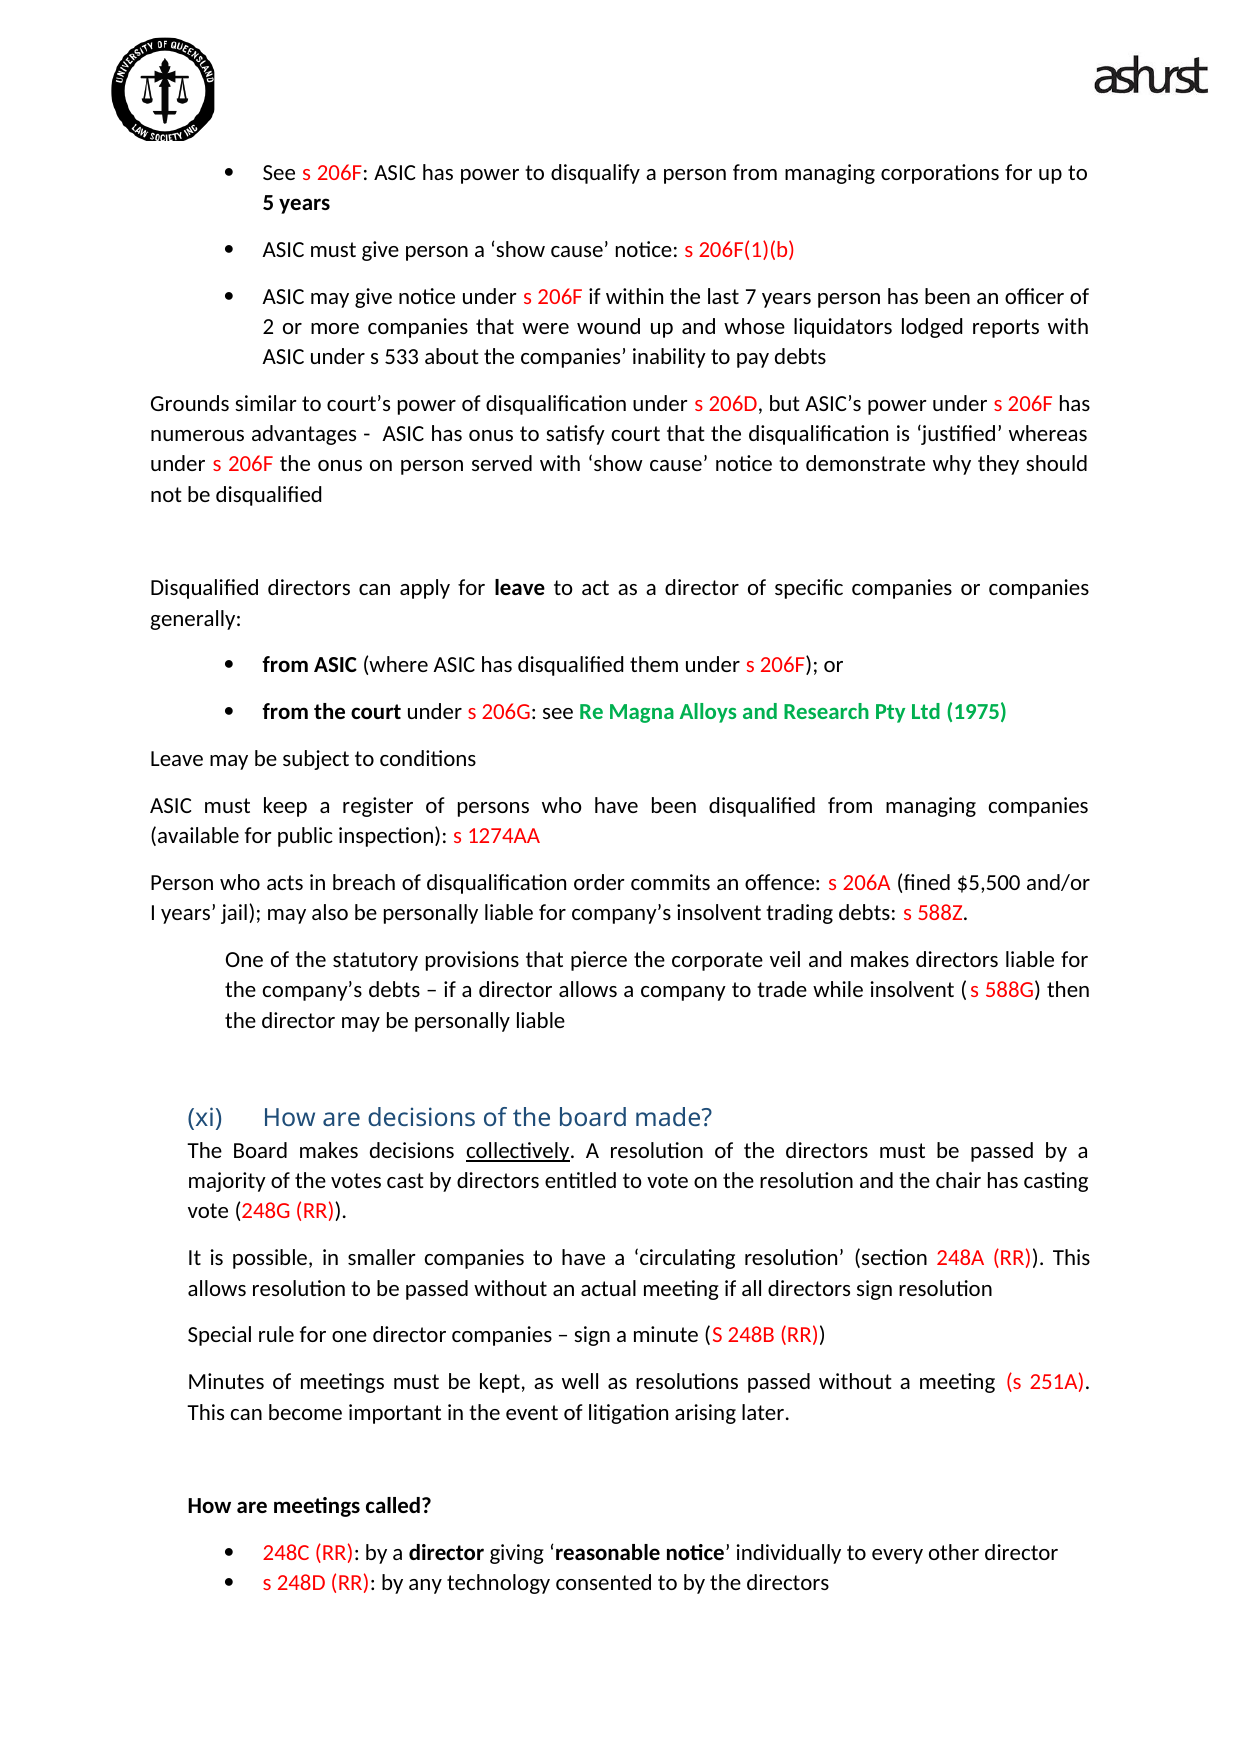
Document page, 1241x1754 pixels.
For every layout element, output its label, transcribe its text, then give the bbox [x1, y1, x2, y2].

list ASIC must give person a ‘show cause’ notice: s 206F(1)(b) [225, 235, 1090, 263]
picture [111, 37, 215, 141]
text Grounds similar to court’s power of disqualification under s 206D, but ASIC’s power under s 206F has numerous advantages - ASIC has onus to satisfy court that the disqualification is ‘justified’ whereas under s 206F the onus on person served with ‘show cause’ notice to demonstrate why they should not be disqualified [150, 389, 1090, 508]
list 248C (RR): by a director giving ‘reasonable notice’ individually to every other director [225, 1538, 1090, 1566]
text Special rule for one director companies – sign a minute (S 248B (RR)) [187, 1321, 1090, 1349]
text ASIC must keep a register of persons who have been disqualified from managing companies (available for public inspection): s 1274AA [150, 791, 1090, 849]
list from the court under s 206G: see Re Magna Alloys and Research Pty Ltd (1975) [225, 697, 1090, 725]
text The Board makes decisions collectively. A resolution of the directors must be passed by a majority of the votes cast by directors entitled to vote on the resolution and the chair has casting vote (248G (RR)). [187, 1136, 1090, 1225]
list ASIC may give notice under s 206F if within the last 7 years person has been an officer of 2 or more companies that were wound up and whose liquidators lodged reports with ASIC under s 533 about the companies’ inability to pay debts [225, 282, 1090, 370]
subtitle How are decisions of the board made? [187, 1099, 1090, 1133]
text Disqualified directors can apply for leave to act as a director of specific companies or companies generally: [150, 573, 1090, 632]
text One of the statutory provisions that pierce the corporate veil and makes directors liable for the company’s debts – if a director allows a company to trade while insolvent (s 588G) then the director may be personally liable [225, 945, 1090, 1034]
text It is possible, in smaller companies to have a ‘circulating resolution’ (section 248A (RR)). This allows resolution to be passed without an actual meeting if all directors sign resolution [187, 1243, 1090, 1302]
picture [1090, 13, 1209, 133]
text Leave may be subject to conditions [150, 744, 1090, 772]
list from ASIC (where ASIC has disqualified them under s 206F); or [225, 651, 1090, 678]
list See s 206F: ASIC has power to disqualify a person from managing corporations for up to 5 years [225, 158, 1090, 216]
text How are meetings called? [187, 1491, 1090, 1519]
text Minutes of meetings must be kept, as well as resolutions passed without a meeting (s 251A). This can become important in the event of litigation arising later. [187, 1367, 1090, 1426]
text Person who acts in breach of disqualification order commits an offence: s 206A (fined $5,500 and/or I years’ jail); may also be personally liable for company’s insolvent trading debts: s 588Z. [150, 868, 1090, 926]
list s 248D (RR): by any technology consented to by the directors [225, 1568, 1090, 1597]
